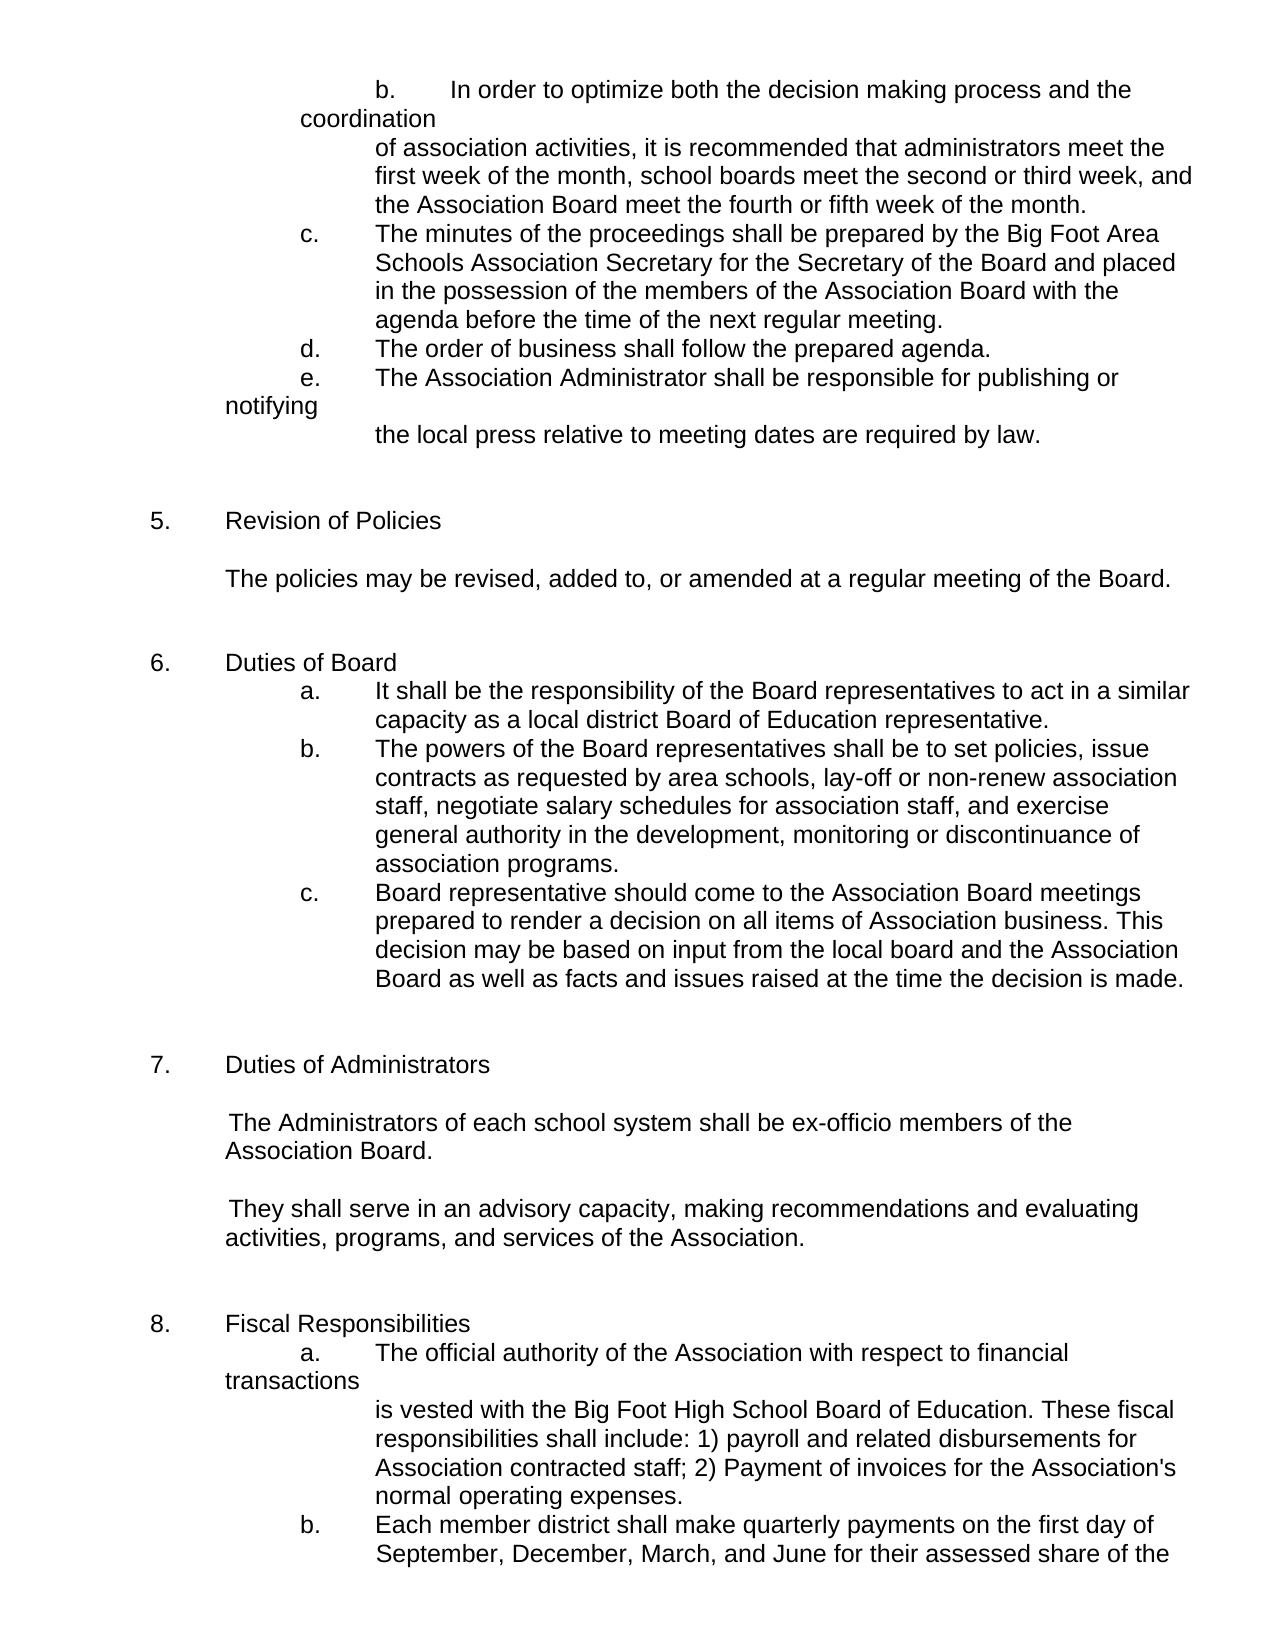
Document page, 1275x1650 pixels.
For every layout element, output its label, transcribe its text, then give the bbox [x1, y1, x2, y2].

text is vested with the Big Foot High School Board of Education. These fiscal responsibilities shall include: 1) payroll and related disbursements for Association contracted staff; 2) Payment of invoices for the Association's normal operating expenses. [375, 1395, 1200, 1510]
text b. In order to optimize both the decision making process and the coordination [300, 75, 1200, 132]
text 8. Fiscal Responsibilities [75, 1309, 1200, 1338]
text c. The minutes of the proceedings shall be prepared by the Big Foot Area [225, 219, 1200, 247]
text b. Each member district shall make quarterly payments on the first day of [300, 1510, 1200, 1539]
text a. It shall be the responsibility of the Board representatives to act in a similar [225, 676, 1200, 705]
text b. The powers of the Board representatives shall be to set policies, issue [300, 734, 1200, 763]
text the local press relative to meeting dates are required by law. [300, 420, 1200, 449]
text capacity as a local district Board of Education representative. [300, 705, 1200, 734]
text Schools Association Secretary for the Secretary of the Board and placed in the possession of the members of the Association Board with the agenda before the time of the next regular meeting. [375, 247, 1200, 334]
text of association activities, it is recommended that administrators meet the first week of the month, school boards meet the second or third week, and the Association Board meet the fourth or fifth week of the month. [375, 132, 1200, 219]
text c. Board representative should come to the Association Board meetings [225, 878, 1200, 906]
text 5. Revision of Policies [75, 506, 1200, 535]
text contracts as requested by area schools, lay-off or non-renew association staff, negotiate salary schedules for association staff, and exercise general authority in the development, monitoring or discontinuance of association programs. [375, 763, 1200, 878]
text 7. Duties of Administrators [75, 1050, 1200, 1079]
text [375, 1539, 1200, 1568]
text 6. Duties of Board [75, 648, 1200, 676]
text The policies may be revised, added to, or amended at a regular meeting of the Board. [150, 564, 1200, 592]
text e. The Association Administrator shall be responsible for publishing or notifying [225, 362, 1200, 420]
text d. The order of business shall follow the prepared agenda. [225, 334, 1200, 362]
text The Administrators of each school system shall be ex-officio members of the Association Board. [225, 1108, 1200, 1165]
text a. The official authority of the Association with respect to financial transactions [225, 1338, 1200, 1395]
text prepared to render a decision on all items of Association business. This decision may be based on input from the local board and the Association Board as well as facts and issues raised at the time the decision is made. [375, 906, 1200, 993]
text They shall serve in an advisory capacity, making recommendations and evaluating activities, programs, and services of the Association. [225, 1194, 1200, 1251]
